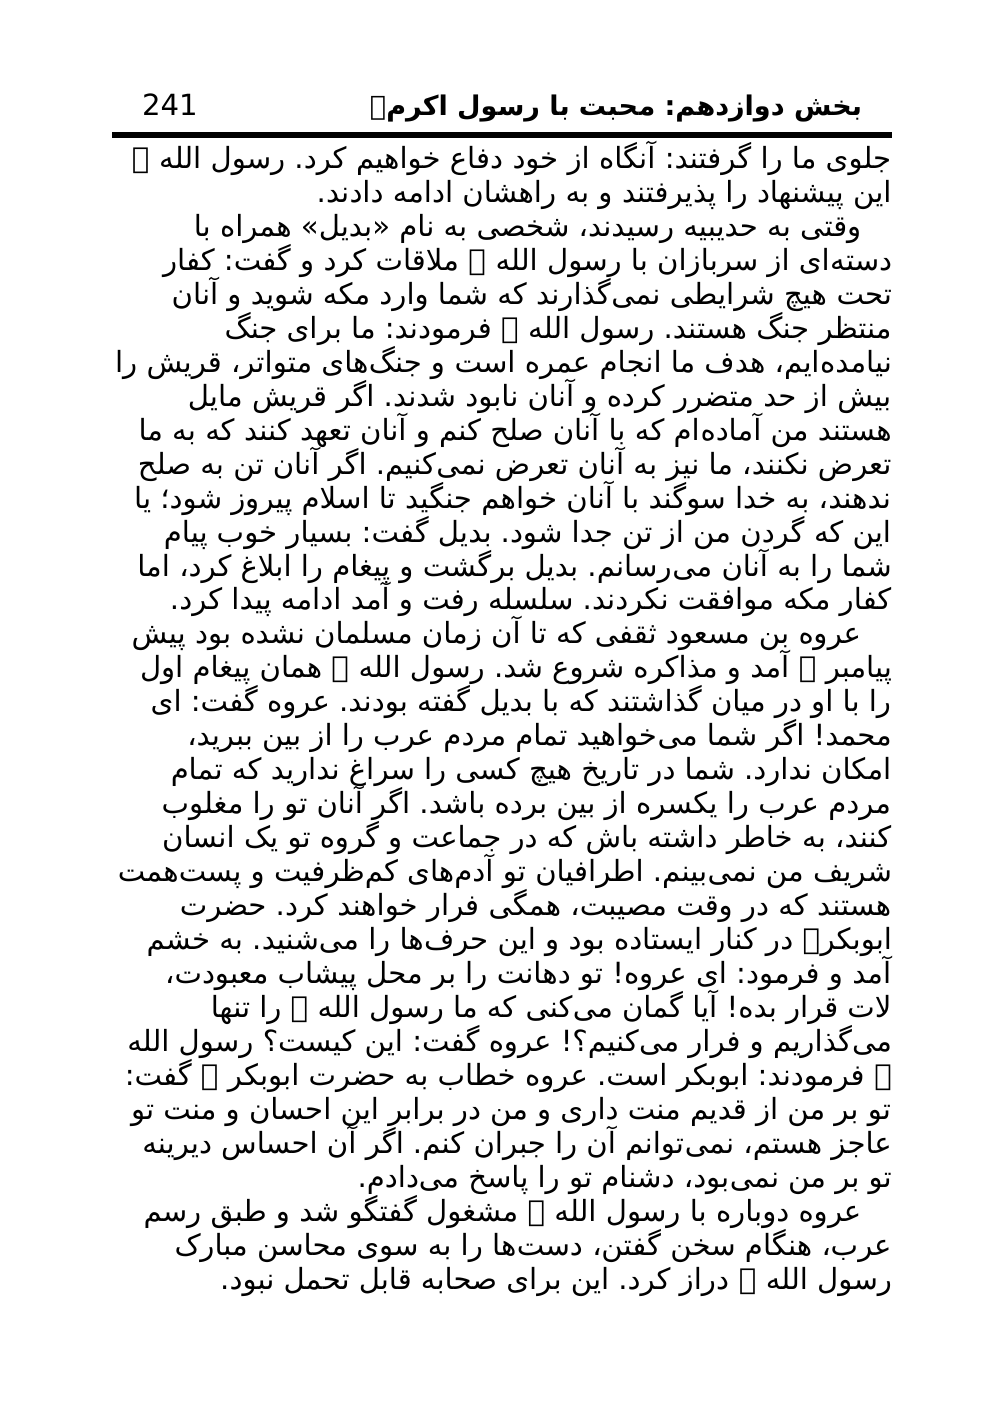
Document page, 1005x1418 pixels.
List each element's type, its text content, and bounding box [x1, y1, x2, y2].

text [112, 141, 892, 209]
text عروه بن مسعود ثقفی که تا آن زمان مسلمان نشده بود پیش پیامبر آمد و مذاکره شروع شد. رسول الله همان پیغام اول را با او در میان گذاشتند که با بدیل گفته بودند. عروه گفت: ای محمد! اگر شما می‌خواهید تمام مردم عرب را از بین ببرید، امکان ندارد. شما در تاریخ هیچ کسی را سراغ ندارید که تمام مردم عرب را یکسره از بین برده باشد. اگر آنان تو را مغلوب کنند، به خاطر داشته باش که در جماعت و گروه تو یک انسان شریف من نمی‌بینم. اطرافیان تو آدم‌های کم‌ظرفیت و پست‌همت هستند که در وقت مصیبت، همگی فرار خواهند کرد. حضرت ابوبکر در کنار ایستاده بود و این حرف‌ها را می‌شنید. به خشم آمد و فرمود: ای عروه! تو دهانت را بر محل پیشاب معبودت، لات قرار بده! آیا گمان می‌کنی که ما رسول الله را تنها می‌گذاریم و فرار می‌کنیم؟! عروه گفت: این کیست؟ رسول الله فرمودند: ابوبکر است. عروه خطاب به حضرت ابوبکر گفت: تو بر من از قدیم منت داری و من در برابر این احسان و منت تو عاجز هستم، نمی‌توانم آن را جبران کنم. اگر آن احساس دیرینه تو بر من نمی‌بود، دشنام تو را پاسخ می‌دادم. [112, 617, 892, 1194]
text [112, 1194, 892, 1296]
text وقتی به حدیبیه رسیدند، شخصی به نام «بدیل» همراه با دسته‌ای از سربازان با رسول الله ملاقات کرد و گفت: کفار تحت هیچ شرایطی نمی‌گذارند که شما وارد مکه شوید و آنان منتظر جنگ هستند. رسول الله فرمودند: ما برای جنگ نیامده‌ایم، هدف ما انجام عمره است و جنگ‌های متواتر، قریش را بیش از حد متضرر کرده و آنان نابود شدند. اگر قریش مایل هستند من آماده‌ام که با آنان صلح کنم و آنان تعهد کنند که به ما تعرض نکنند، ما نیز به آنان تعرض نمی‌کنیم. اگر آنان تن به صلح ندهند، به خدا سوگند با آنان خواهم جنگید تا اسلام پیروز شود؛ یا این که گردن من از تن جدا شود. بدیل گفت: بسیار خوب پیام شما را به آنان می‌رسانم. بدیل برگشت و پیغام را ابلاغ کرد، اما کفار مکه موافقت نکردند. سلسله رفت و آمد ادامه پیدا کرد. [112, 209, 892, 617]
